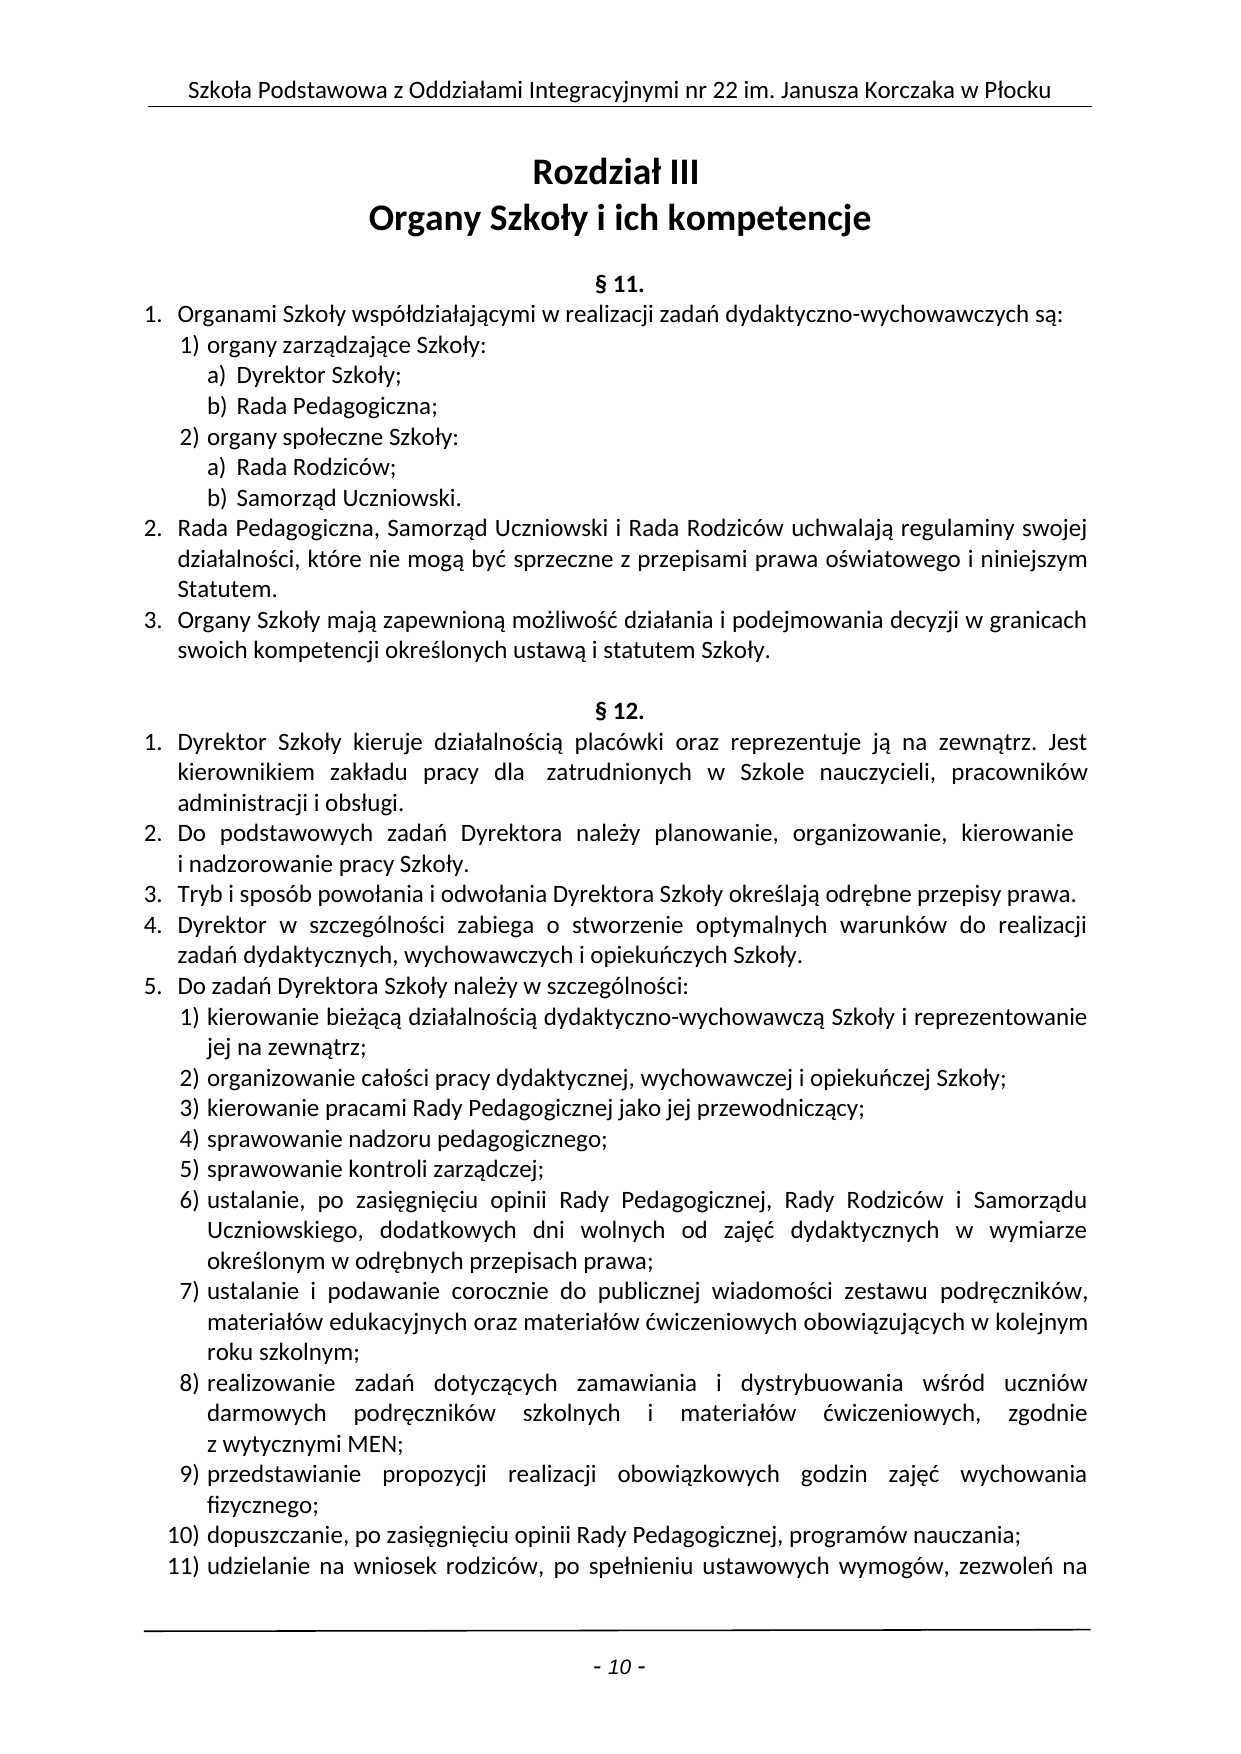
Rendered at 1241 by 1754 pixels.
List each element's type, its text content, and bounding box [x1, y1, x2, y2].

list Dyrektor Szkoły kieruje działalnością placówki oraz reprezentuje ją na zewnątrz. Jest kierownikiem zakładu pracy dla zatrudnionych w Szkole nauczycieli, pracowników administracji i obsługi. [162, 726, 1089, 817]
list organizowanie całości pracy dydaktycznej, wychowawczej i opiekuńczej Szkoły; [200, 1062, 1088, 1092]
list Tryb i sposób powołania i odwołania Dyrektora Szkoły określają odrębne przepisy prawa. [162, 878, 1089, 909]
list Dyrektor Szkoły; [207, 360, 1089, 390]
list ustalanie i podawanie corocznie do publicznej wiadomości zestawu podręczników, materiałów edukacyjnych oraz materiałów ćwiczeniowych obowiązujących w kolejnym roku szkolnym; [200, 1275, 1088, 1367]
list organy społeczne Szkoły: [200, 421, 1088, 451]
list kierowanie pracami Rady Pedagogicznej jako jej przewodniczący; [200, 1092, 1088, 1123]
list sprawowanie kontroli zarządczej; [200, 1153, 1088, 1184]
list Organy Szkoły mają zapewnioną możliwość działania i podejmowania decyzji w granicach swoich kompetencji określonych ustawą i statutem Szkoły. [162, 604, 1088, 665]
list Dyrektor w szczególności zabiega o stworzenie optymalnych warunków do realizacji zadań dydaktycznych, wychowawczych i opiekuńczych Szkoły. [162, 909, 1089, 970]
list Rada Pedagogiczna, Samorząd Uczniowski i Rada Rodziców uchwalają regulaminy swojej działalności, które nie mogą być sprzeczne z przepisami prawa oświatowego i niniejszym Statutem. [162, 512, 1088, 604]
list Do zadań Dyrektora Szkoły należy w szczególności: [162, 970, 1089, 1001]
subtitle Rozdział III Organy Szkoły i ich kompetencje [148, 148, 1092, 239]
list sprawowanie nadzoru pedagogicznego; [200, 1123, 1088, 1153]
list przedstawianie propozycji realizacji obowiązkowych godzin zajęć wychowania fizycznego; [200, 1458, 1088, 1519]
list Do podstawowych zadań Dyrektora należy planowanie, organizowanie, kierowanie i nadzorowanie pracy Szkoły. [162, 817, 1089, 878]
list Samorząd Uczniowski. [207, 482, 1089, 512]
list Rada Rodziców; [207, 451, 1089, 482]
list Organami Szkoły współdziałającymi w realizacji zadań dydaktyczno-wychowawczych są: [162, 299, 1088, 329]
list kierowanie bieżącą działalnością dydaktyczno-wychowawczą Szkoły i reprezentowanie jej na zewnątrz; [200, 1001, 1088, 1062]
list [200, 1550, 1088, 1581]
list Rada Pedagogiczna; [207, 390, 1089, 421]
list organy zarządzające Szkoły: [200, 329, 1088, 360]
list dopuszczanie, po zasięgnięciu opinii Rady Pedagogicznej, programów nauczania; [200, 1519, 1088, 1550]
list realizowanie zadań dotyczących zamawiania i dystrybuowania wśród uczniów darmowych podręczników szkolnych i materiałów ćwiczeniowych, zgodnie z wytycznymi MEN; [200, 1367, 1088, 1458]
list ustalanie, po zasięgnięciu opinii Rady Pedagogicznej, Rady Rodziców i Samorządu Uczniowskiego, dodatkowych dni wolnych od zajęć dydaktycznych w wymiarze określonym w odrębnych przepisach prawa; [200, 1184, 1088, 1275]
